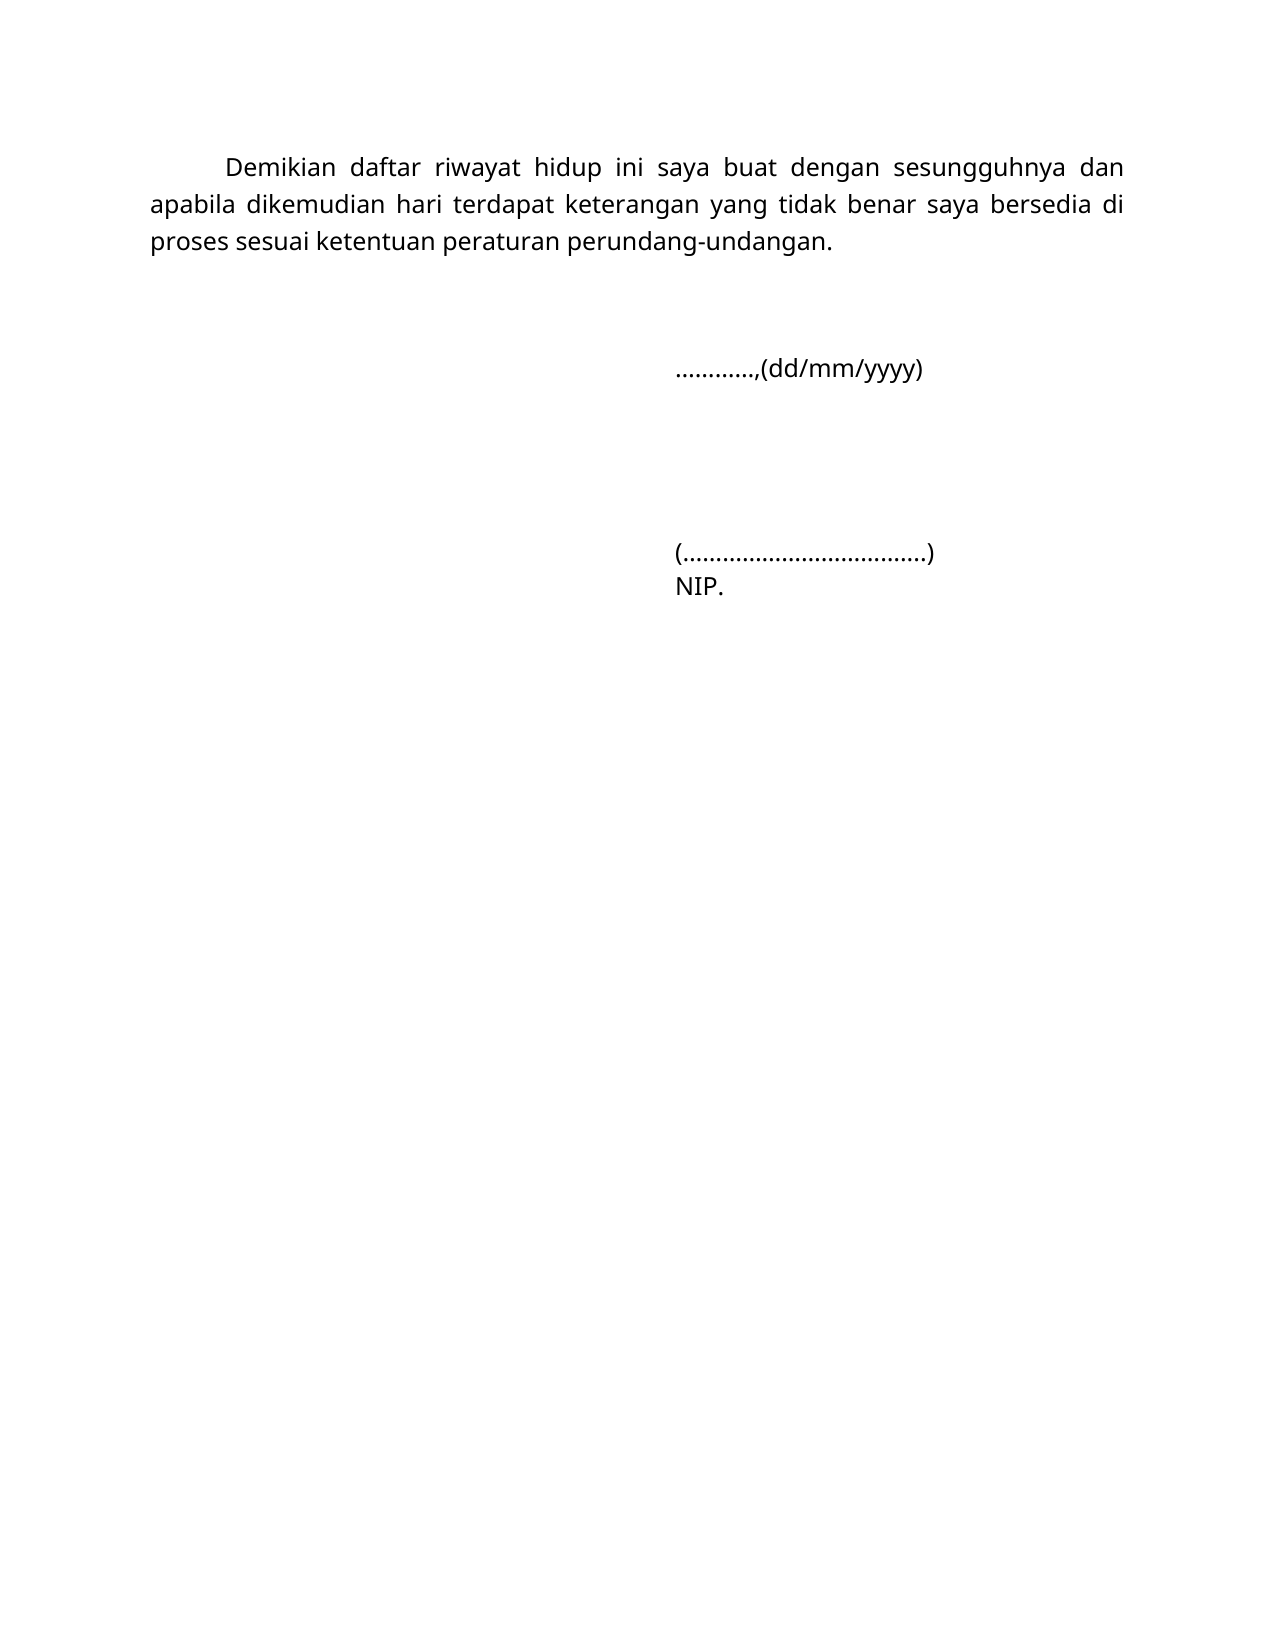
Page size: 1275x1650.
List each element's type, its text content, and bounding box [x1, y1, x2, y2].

text NIP. [675, 568, 1030, 602]
text (……………………………....) [675, 534, 1030, 568]
text …………,(dd/mm/yyyy) [600, 351, 1125, 384]
text Demikian daftar riwayat hidup ini saya buat dengan sesungguhnya dan apabila dikemudian hari terdapat keterangan yang tidak benar saya bersedia di proses sesuai ketentuan peraturan perundang-undangan. [150, 150, 1125, 258]
